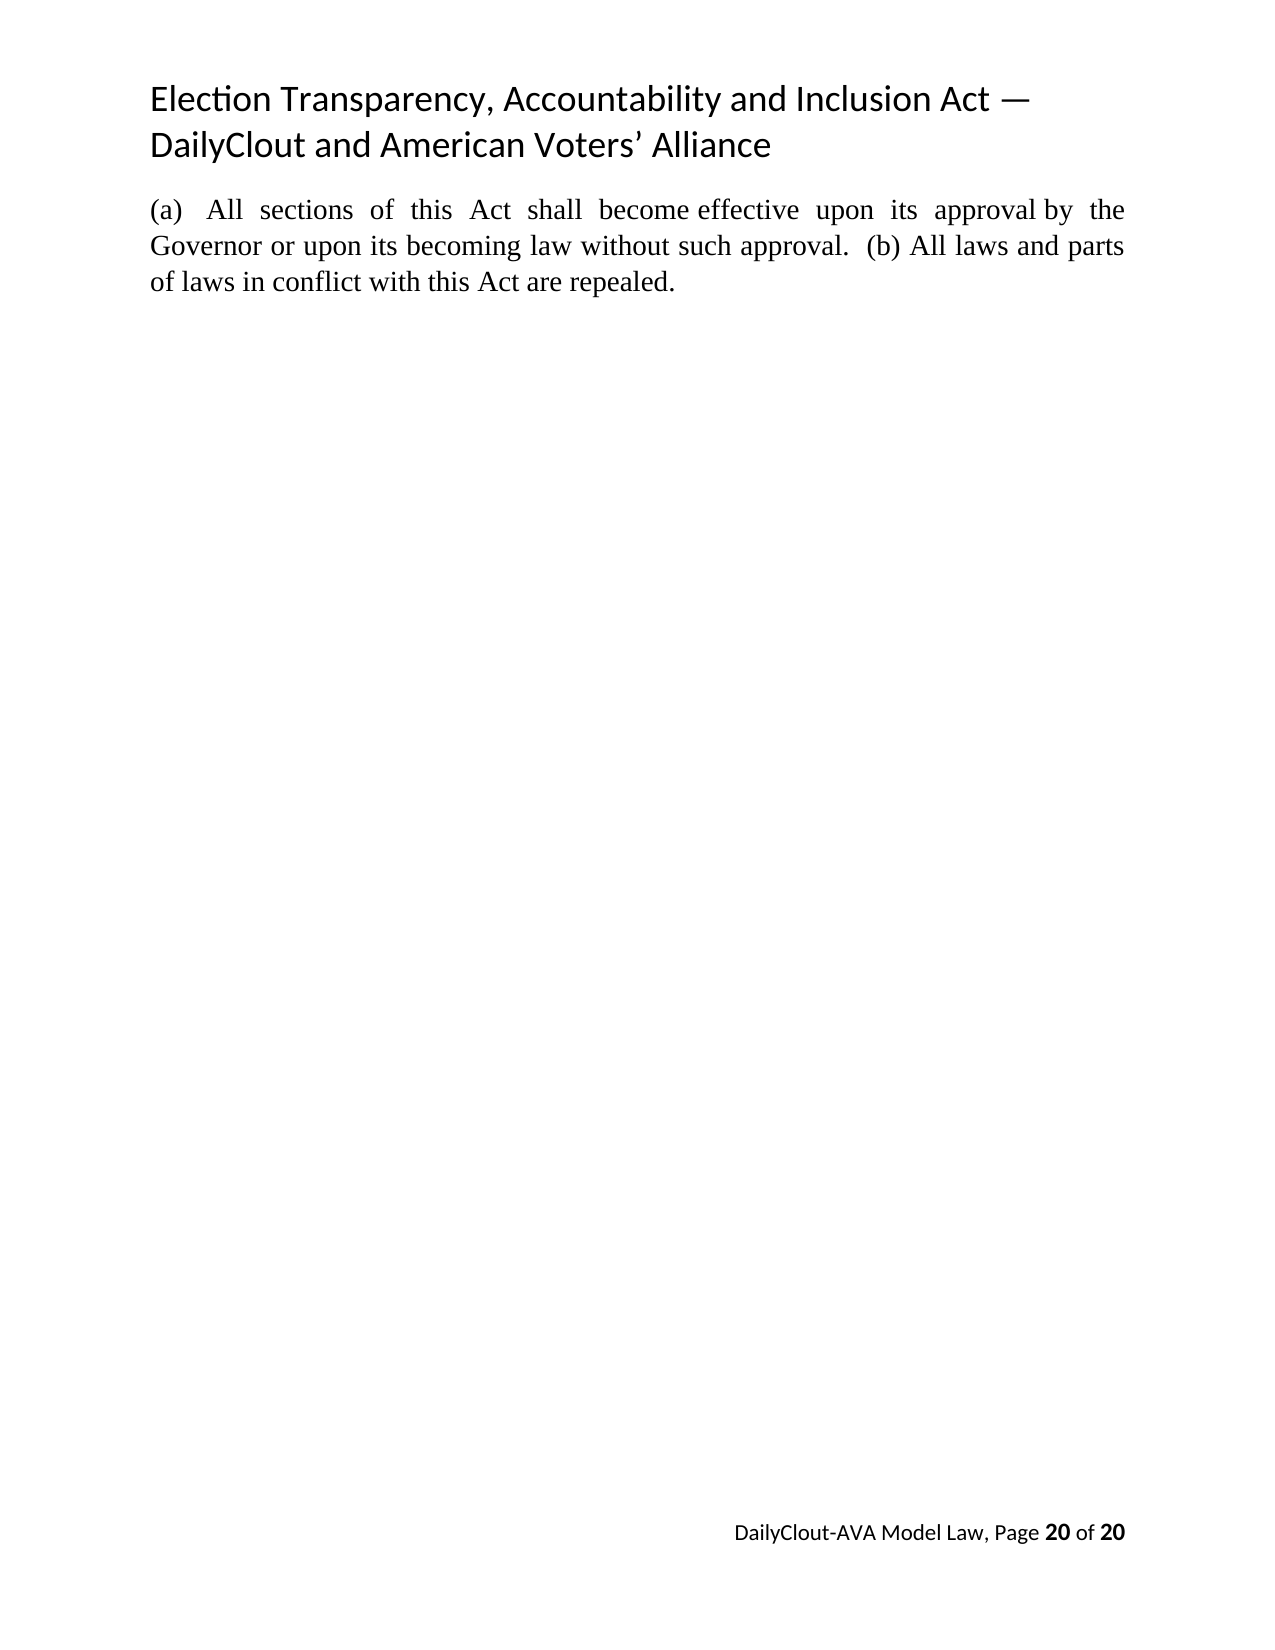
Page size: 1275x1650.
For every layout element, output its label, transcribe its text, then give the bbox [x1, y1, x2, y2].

text (a) All sections of this Act shall become effective upon its approval by the Governor or upon its becoming law without such approval. (b) All laws and parts of laws in conflict with this Act are repealed. [150, 192, 1125, 298]
